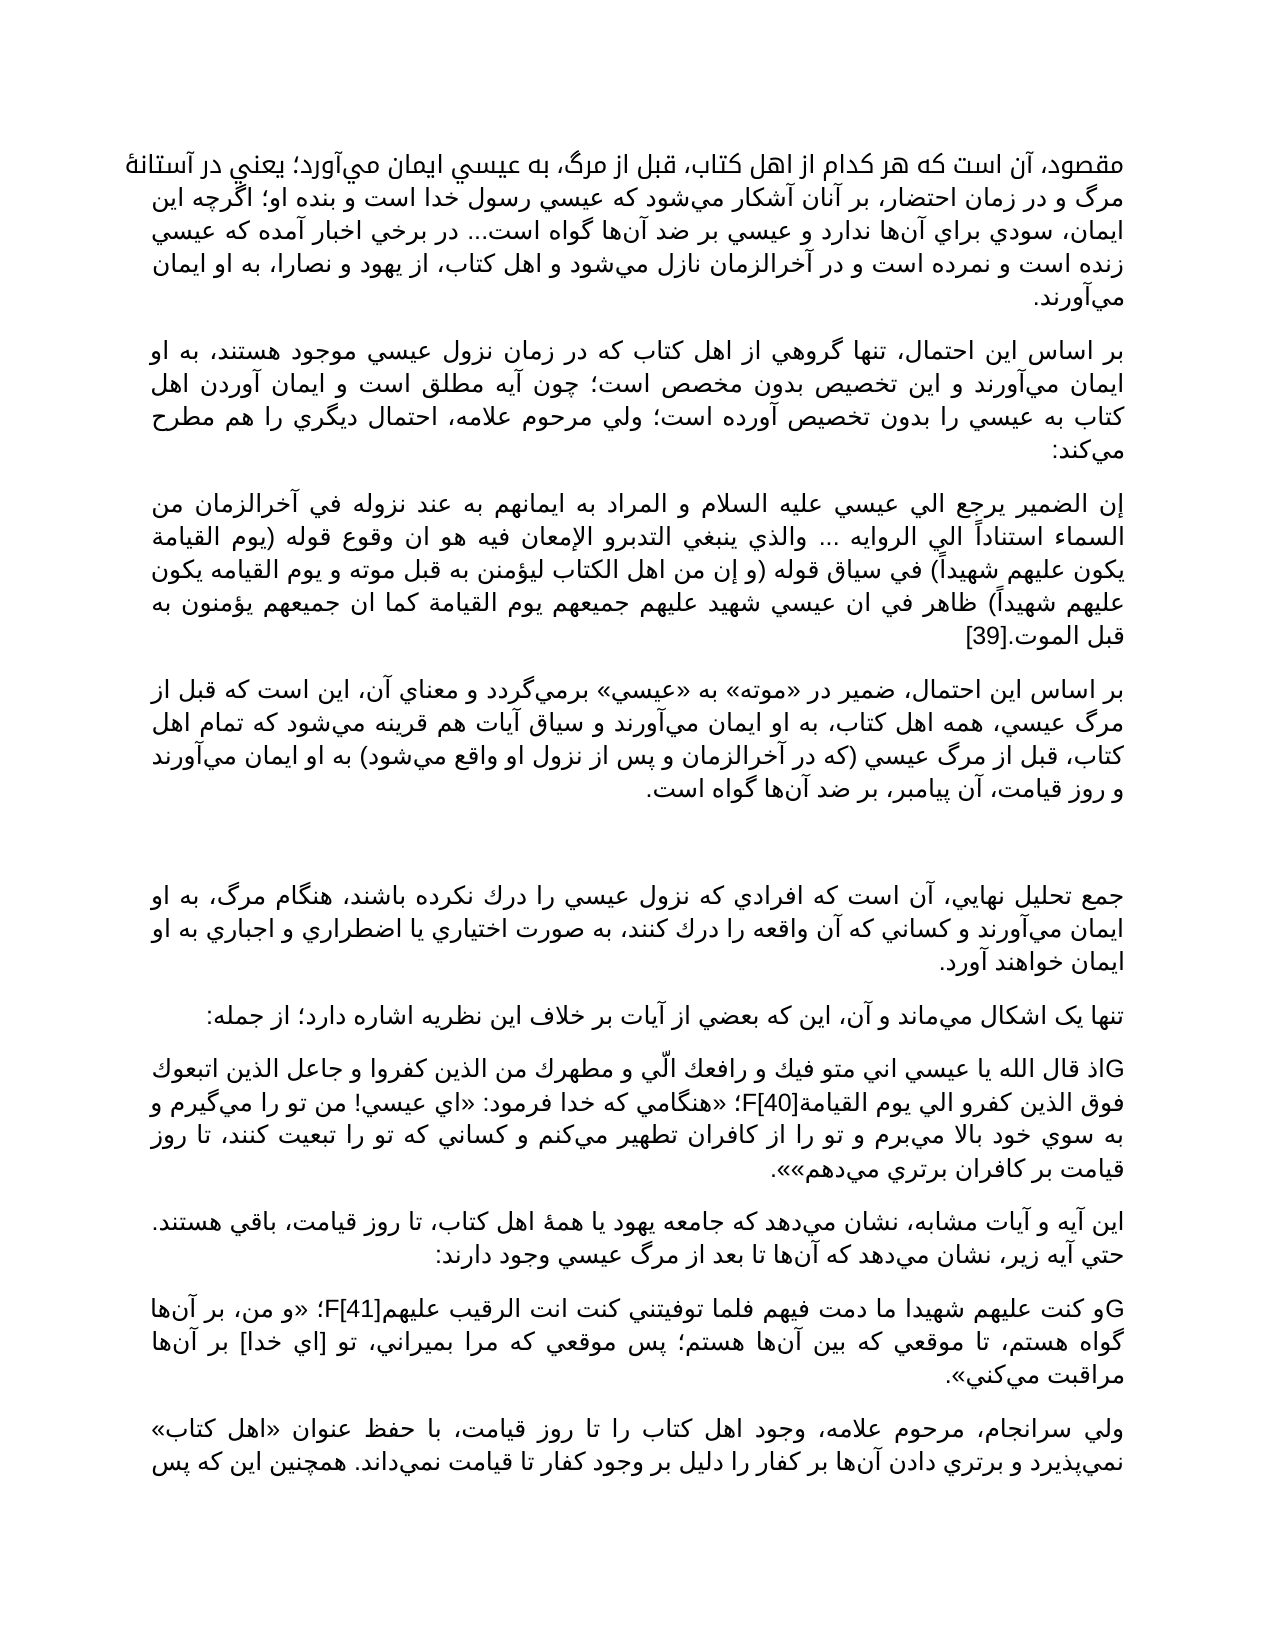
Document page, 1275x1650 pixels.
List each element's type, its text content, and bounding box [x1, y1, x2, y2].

text مقصود، آن است که هر کدام از اهل کتاب، قبل از مرگ، به عيسي ايمان مي‌آورد؛ يعني در آستانۀ مرگ و در زمان احتضار، بر آنان آشکار مي‌شود که عيسي رسول خدا است و بنده او؛ اگرچه اين ايمان، سودي براي آن‌ها ندارد و عيسي بر ضد آن‌ها گواه است... در برخي اخبار آمده که عيسي زنده است و نمرده است و در آخرالزمان نازل مي‌شود و اهل کتاب، از يهود و نصارا، به او ايمان مي‌آورند. [150, 150, 1125, 311]
text بر اساس اين احتمال، تنها گروهي از اهل كتاب كه در زمان نزول عيسي موجود هستند، به او ايمان مي‌آورند و اين تخصيص بدون مخصص است؛ چون آيه مطلق است و ايمان آوردن اهل کتاب به عيسي را بدون تخصيص آورده است؛ ولي مرحوم علامه، احتمال ديگري را هم مطرح مي‌كند: [150, 336, 1125, 464]
text اين آيه و آيات مشابه، نشان مي‌دهد كه جامعه يهود يا همۀ اهل كتاب، تا روز قيامت، باقي هستند. حتي آيه زير، نشان مي‌دهد كه آن‌ها تا بعد از مرگ عيسي وجود دارند: [150, 1207, 1125, 1269]
text إن الضمير يرجع الي عيسي عليه السلام و المراد به ايمانهم به عند نزوله في آخرالزمان من السماء استناداً الي الروايه ... والذي ينبغي التدبرو الإمعان فيه هو ان وقوع قوله (يوم القيامة يكون عليهم شهيداً) في سياق قوله (و إن من اهل الكتاب ليؤمنن به قبل موته و يوم القيامه يكون عليهم شهيداً) ظاهر في ان عيسي شهيد عليهم جميعهم يوم القيامة كما ان جميعهم يؤمنون به قبل الموت.[39] [150, 489, 1125, 650]
text جمع تحليل نهايي، آن است که افرادي كه نزول عيسي را درك نكرده باشند، هنگام مرگ، به او ايمان مي‌آورند و كساني كه آن واقعه را درك كنند، به صورت اختياري يا اضطراري و اجباري به او ايمان خواهند آورد. [150, 881, 1125, 976]
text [150, 1414, 1125, 1476]
text Gو كنت عليهم شهيدا ما دمت فيهم فلما توفيتني كنت انت الرقيب عليهمF[41]؛ «و من، بر آن‌ها گواه هستم، تا موقعي که بين آن‌ها هستم؛ پس موقعي که مرا بميراني، تو [اي خدا] بر آن‌ها مراقبت مي‌کني». [150, 1294, 1125, 1389]
text تنها يک اشکال مي‌ماند و آن، اين که بعضي از آيات بر خلاف اين نظريه اشاره دارد؛ از جمله: [150, 1001, 1125, 1029]
text بر اساس اين احتمال، ضمير در «موته» به «عيسي» برمي‌گردد و معناي آن، اين است که قبل از مرگ عيسي، همه اهل کتاب، به او ايمان مي‌آورند و سياق آيات هم قرينه مي‌شود كه تمام اهل كتاب، قبل از مرگ عيسي (كه در آخر‌الزمان و پس از نزول او واقع مي‌شود) به او ايمان مي‌آورند و روز قيامت، آن پيامبر، بر ضد آن‌ها گواه است. [150, 675, 1125, 803]
text Gاذ قال الله يا عيسي اني متو فيك و رافعك الّي و مطهرك من الذين كفروا و جاعل الذين اتبعوك فوق الذين كفرو الي يوم القيامةF[40]؛ «هنگامي كه خدا فرمود: «‌اي عيسي! من تو را مي‌گيرم و به سوي خود بالا مي‌برم و تو را از كافران تطهير مي‌كنم و كساني كه تو را تبعيت كنند، تا روز قيامت بر كافران برتري مي‌دهم»». [150, 1054, 1125, 1182]
